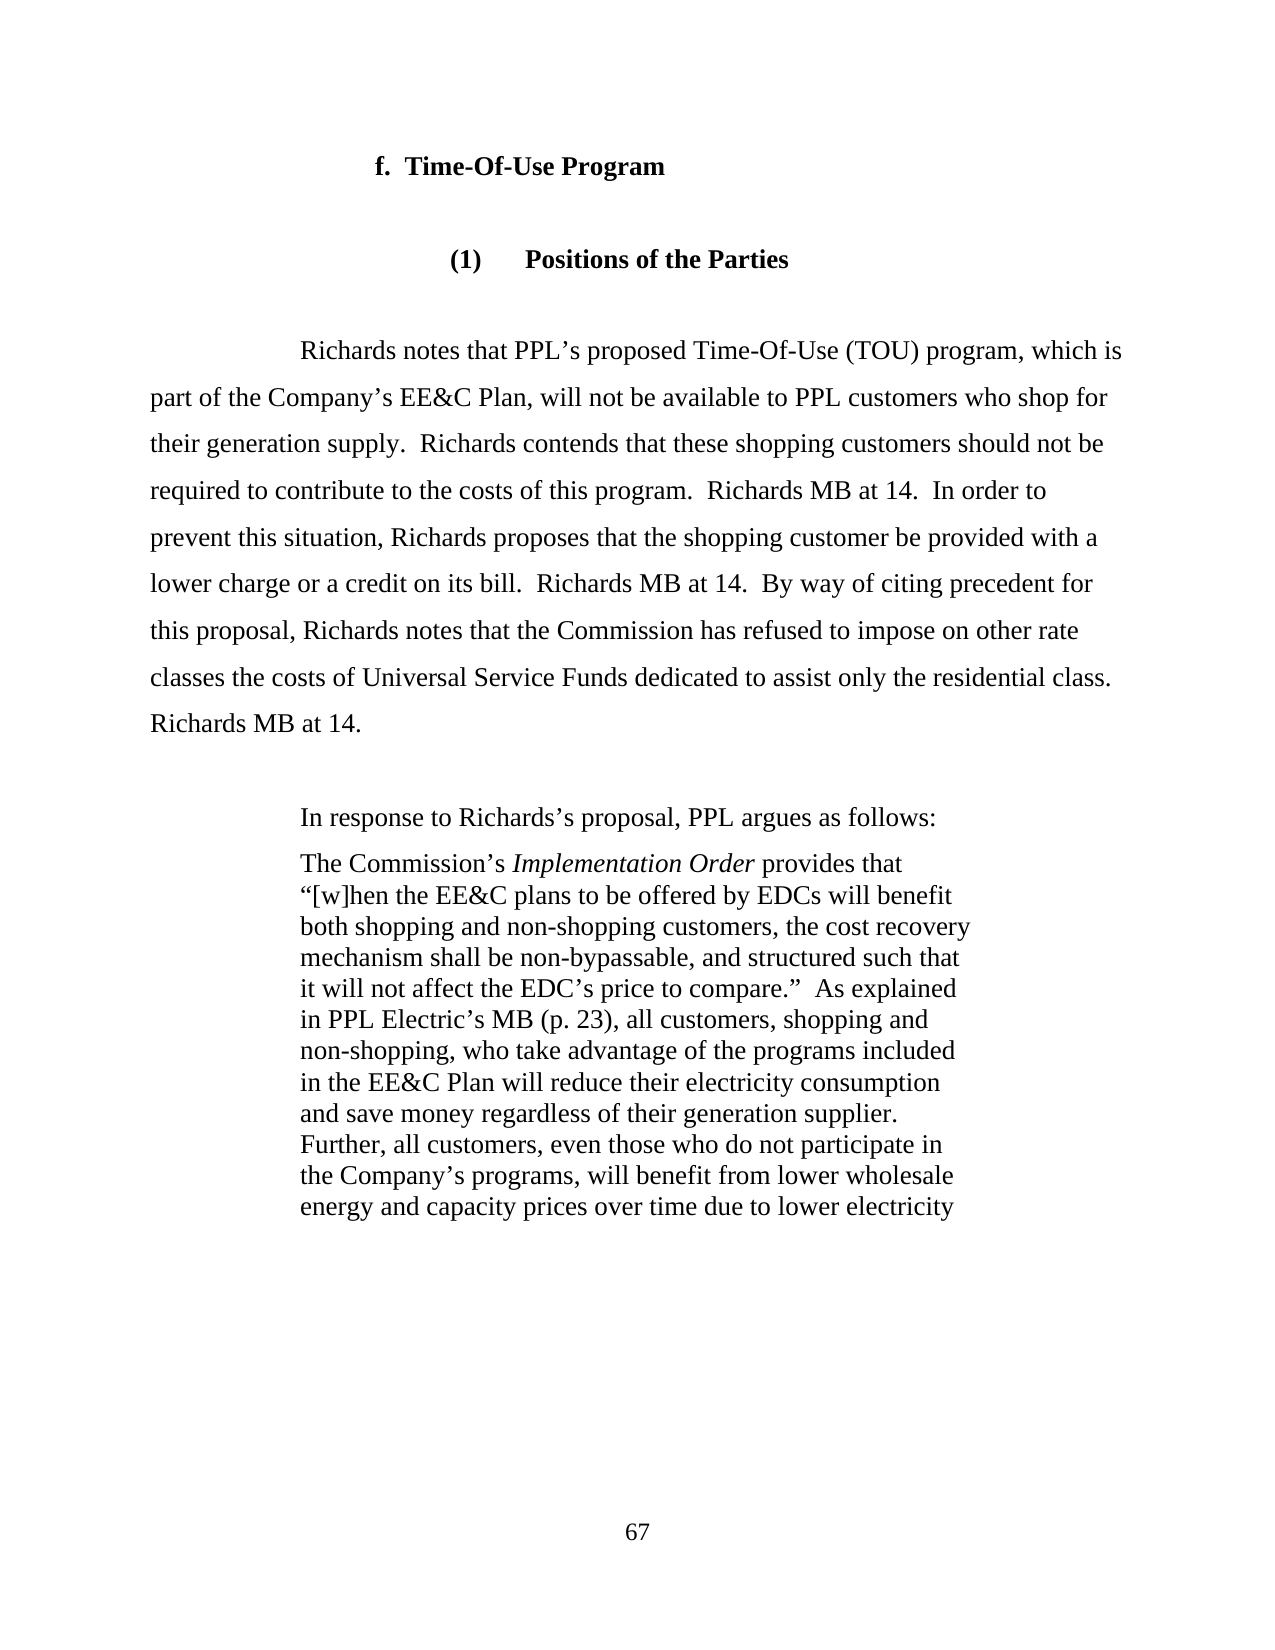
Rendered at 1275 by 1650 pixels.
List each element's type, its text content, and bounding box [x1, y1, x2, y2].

text In response to Richards’s proposal, PPL argues as follows: [150, 801, 1125, 832]
subtitle f. Time-Of-Use Program [375, 150, 1125, 181]
subtitle (1) Positions of the Parties [450, 243, 1125, 274]
text Richards notes that PPL’s proposed Time-Of-Use (TOU) program, which is part of the Company’s EE&C Plan, will not be available to PPL customers who shop for their generation supply. Richards contends that these shopping customers should not be required to contribute to the costs of this program. Richards MB at 14. In order to prevent this situation, Richards proposes that the shopping customer be provided with a lower charge or a credit on its bill. Richards MB at 14. By way of citing precedent for this proposal, Richards notes that the Commission has refused to impose on other rate classes the costs of Universal Service Funds dedicated to assist only the residential class. Richards MB at 14. [150, 334, 1125, 739]
text The Commission’s Implementation Order provides that “[w]hen the EE&C plans to be offered by EDCs will benefit both shopping and non-shopping customers, the cost recovery mechanism shall be non-bypassable, and structured such that it will not affect the EDC’s price to compare.” As explained in PPL Electric’s MB (p. 23), all customers, shopping and non-shopping, who take advantage of the programs included in the EE&C Plan will reduce their electricity consumption and save money regardless of their generation supplier. Further, all customers, even those who do not participate in the Company’s programs, will benefit from lower wholesale energy and capacity prices over time due to lower electricity [300, 848, 975, 1221]
